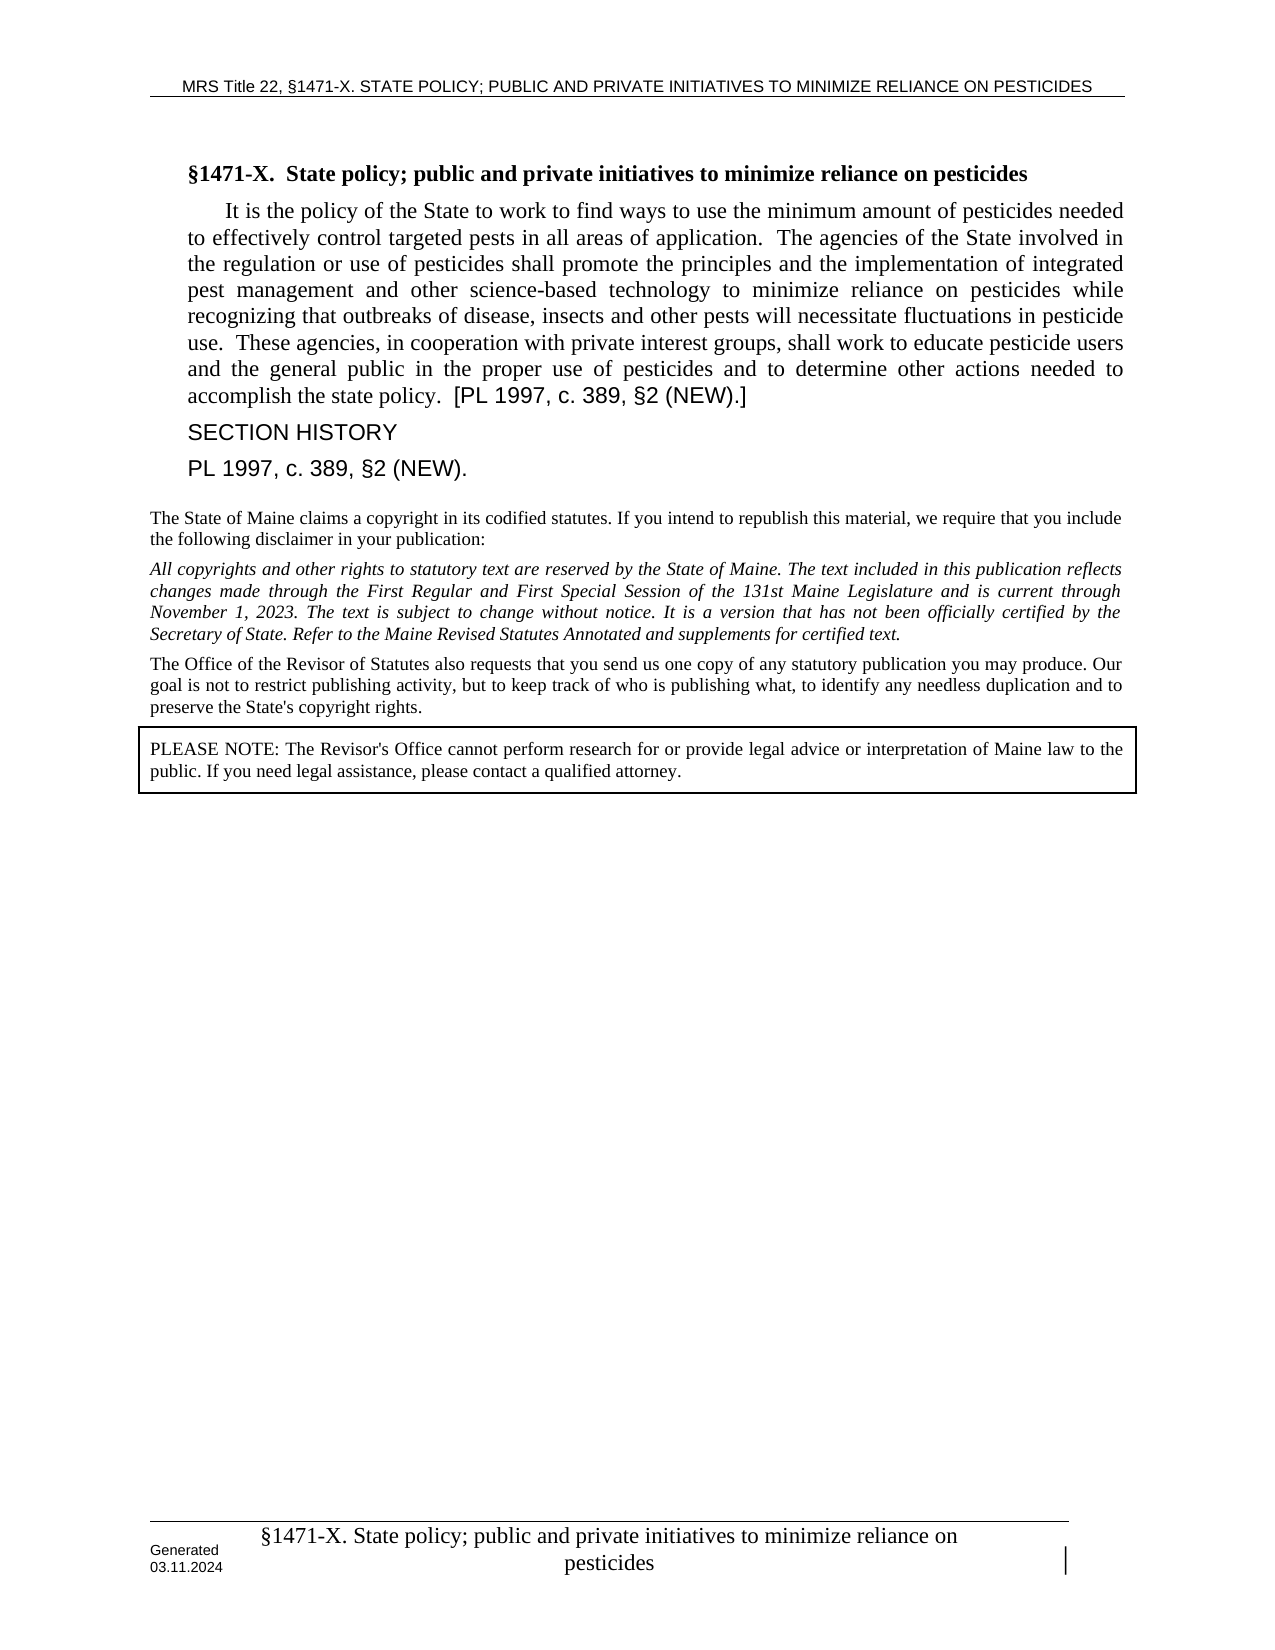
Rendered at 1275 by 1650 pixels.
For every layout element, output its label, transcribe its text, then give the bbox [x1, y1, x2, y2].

text The State of Maine claims a copyright in its codified statutes. If you intend to republish this material, we require that you include the following disclaimer in your publication: [150, 507, 1125, 550]
text The Office of the Revisor of Statutes also requests that you send us one copy of any statutory publication you may produce. Our goal is not to restrict publishing activity, but to keep track of who is publishing what, to identify any needless duplication and to preserve the State's copyright rights. [150, 653, 1125, 717]
text All copyrights and other rights to statutory text are reserved by the State of Maine. The text included in this publication reflects changes made through the First Regular and First Special Session of the 131st Maine Legislature and is current through November 1, 2023 . The text is subject to change without notice. It is a version that has not been officially certified by the Secretary of State. Refer to the Maine Revised Statutes Annotated and supplements for certified text. [150, 558, 1125, 644]
text PL 1997, c. 389, §2 (NEW). [187, 455, 1125, 482]
text §1471-X. State policy; public and private initiatives to minimize reliance on pesticides [187, 160, 1125, 187]
text SECTION HISTORY [187, 418, 1125, 445]
text PLEASE NOTE: The Revisor's Office cannot perform research for or provide legal advice or interpretation of Maine law to the public. If you need legal assistance, please contact a qualified attorney. [140, 728, 1135, 792]
text It is the policy of the State to work to find ways to use the minimum amount of pesticides needed to effectively control targeted pests in all areas of application. The agencies of the State involved in the regulation or use of pesticides shall promote the principles and the implementation of integrated pest management and other science-based technology to minimize reliance on pesticides while recognizing that outbreaks of disease, insects and other pests will necessitate fluctuations in pesticide use. These agencies, in cooperation with private interest groups, shall work to educate pesticide users and the general public in the proper use of pesticides and to determine other actions needed to accomplish the state policy. [PL 1997, c. 389, §2 (NEW).] [187, 197, 1125, 408]
